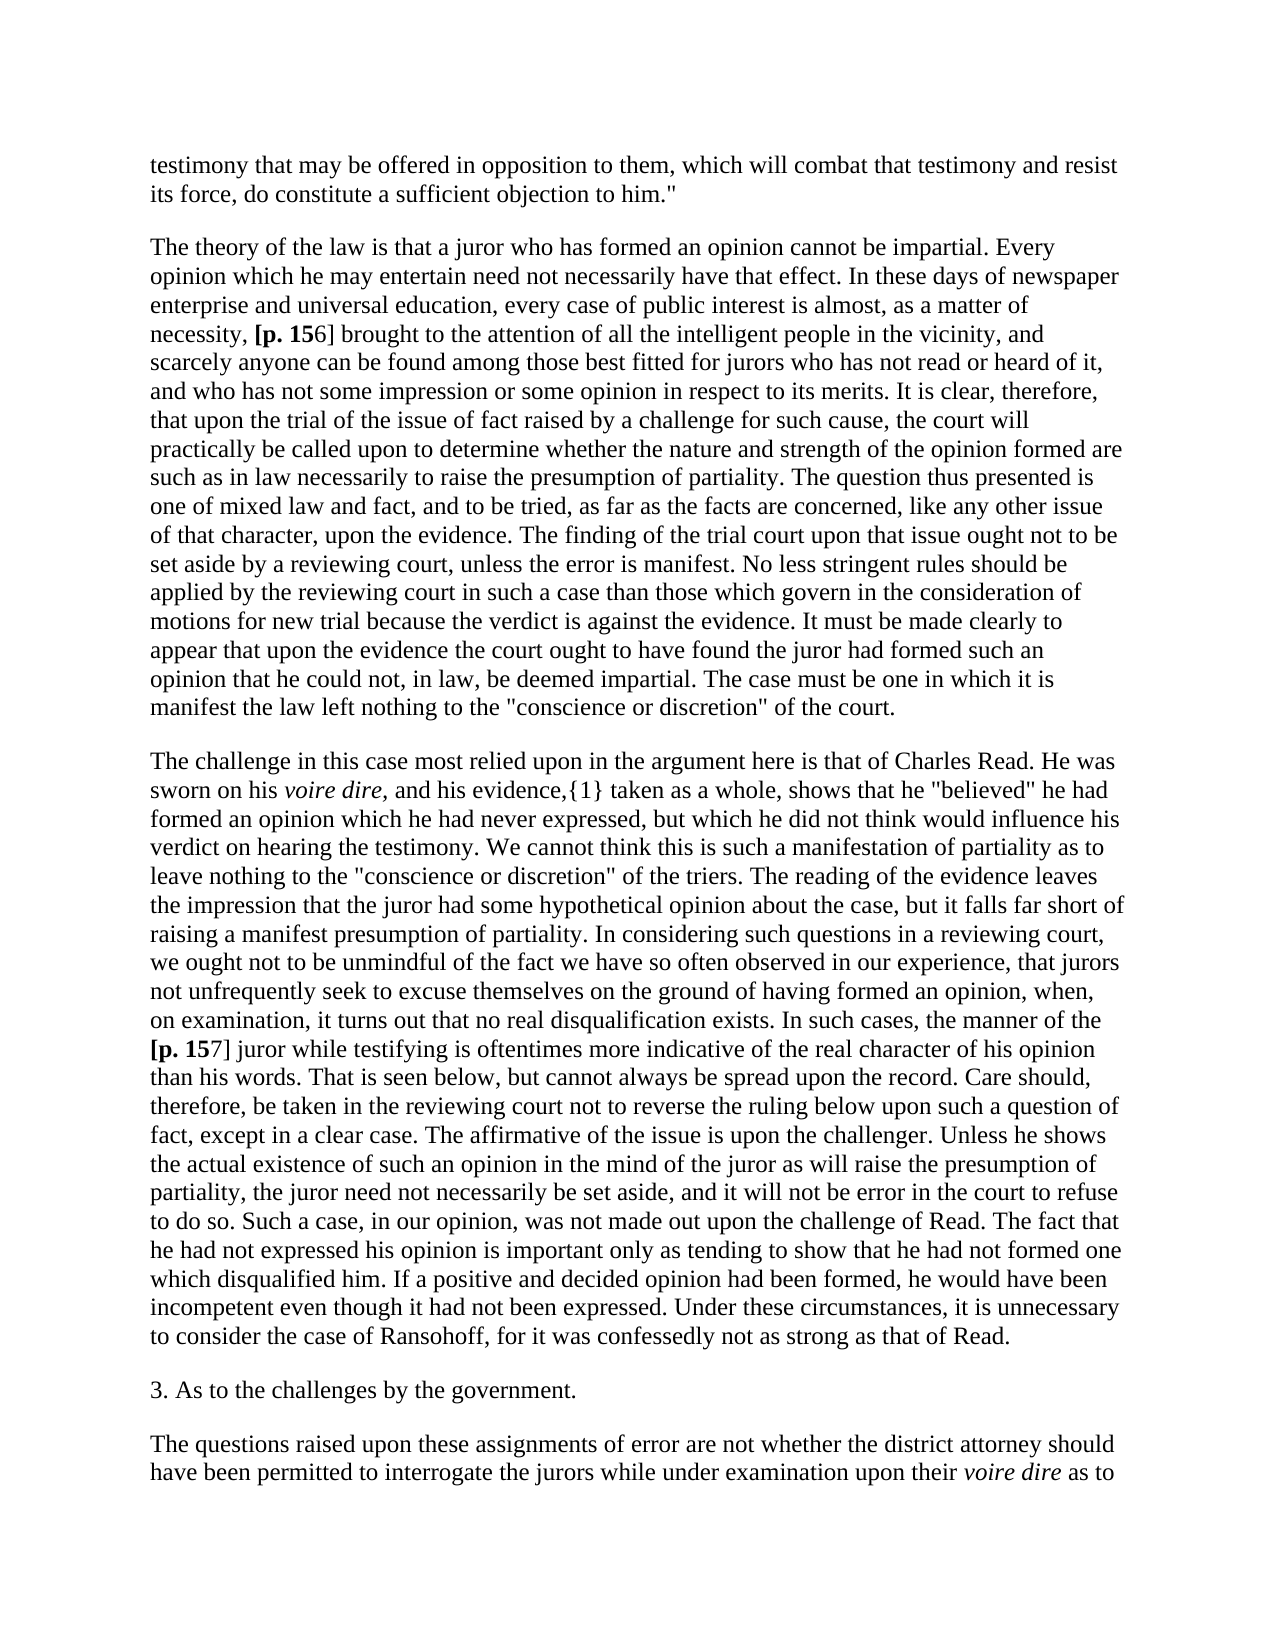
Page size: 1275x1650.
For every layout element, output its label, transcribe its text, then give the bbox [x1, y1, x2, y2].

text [150, 1429, 1125, 1486]
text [150, 150, 1125, 207]
text The challenge in this case most relied upon in the argument here is that of Charles Read. He was sworn on his voire dire, and his evidence,{1} taken as a whole, shows that he "believed" he had formed an opinion which he had never expressed, but which he did not think would influence his verdict on hearing the testimony. We cannot think this is such a manifestation of partiality as to leave nothing to the "conscience or discretion" of the triers. The reading of the evidence leaves the impression that the juror had some hypothetical opinion about the case, but it falls far short of raising a manifest presumption of partiality. In considering such questions in a reviewing court, we ought not to be unmindful of the fact we have so often observed in our experience, that jurors not unfrequently seek to excuse themselves on the ground of having formed an opinion, when, on examination, it turns out that no real disqualification exists. In such cases, the manner of the [p. 157] juror while testifying is oftentimes more indicative of the real character of his opinion than his words. That is seen below, but cannot always be spread upon the record. Care should, therefore, be taken in the reviewing court not to reverse the ruling below upon such a question of fact, except in a clear case. The affirmative of the issue is upon the challenger. Unless he shows the actual existence of such an opinion in the mind of the juror as will raise the presumption of partiality, the juror need not necessarily be set aside, and it will not be error in the court to refuse to do so. Such a case, in our opinion, was not made out upon the challenge of Read. The fact that he had not expressed his opinion is important only as tending to show that he had not formed one which disqualified him. If a positive and decided opinion had been formed, he would have been incompetent even though it had not been expressed. Under these circumstances, it is unnecessary to consider the case of Ransohoff, for it was confessedly not as strong as that of Read. [150, 746, 1125, 1350]
text The theory of the law is that a juror who has formed an opinion cannot be impartial. Every opinion which he may entertain need not necessarily have that effect. In these days of newspaper enterprise and universal education, every case of public interest is almost, as a matter of necessity, [p. 156] brought to the attention of all the intelligent people in the vicinity, and scarcely anyone can be found among those best fitted for jurors who has not read or heard of it, and who has not some impression or some opinion in respect to its merits. It is clear, therefore, that upon the trial of the issue of fact raised by a challenge for such cause, the court will practically be called upon to determine whether the nature and strength of the opinion formed are such as in law necessarily to raise the presumption of partiality. The question thus presented is one of mixed law and fact, and to be tried, as far as the facts are concerned, like any other issue of that character, upon the evidence. The finding of the trial court upon that issue ought not to be set aside by a reviewing court, unless the error is manifest. No less stringent rules should be applied by the reviewing court in such a case than those which govern in the consideration of motions for new trial because the verdict is against the evidence. It must be made clearly to appear that upon the evidence the court ought to have found the juror had formed such an opinion that he could not, in law, be deemed impartial. The case must be one in which it is manifest the law left nothing to the "conscience or discretion" of the court. [150, 232, 1125, 721]
text 3. As to the challenges by the government. [150, 1375, 1125, 1404]
